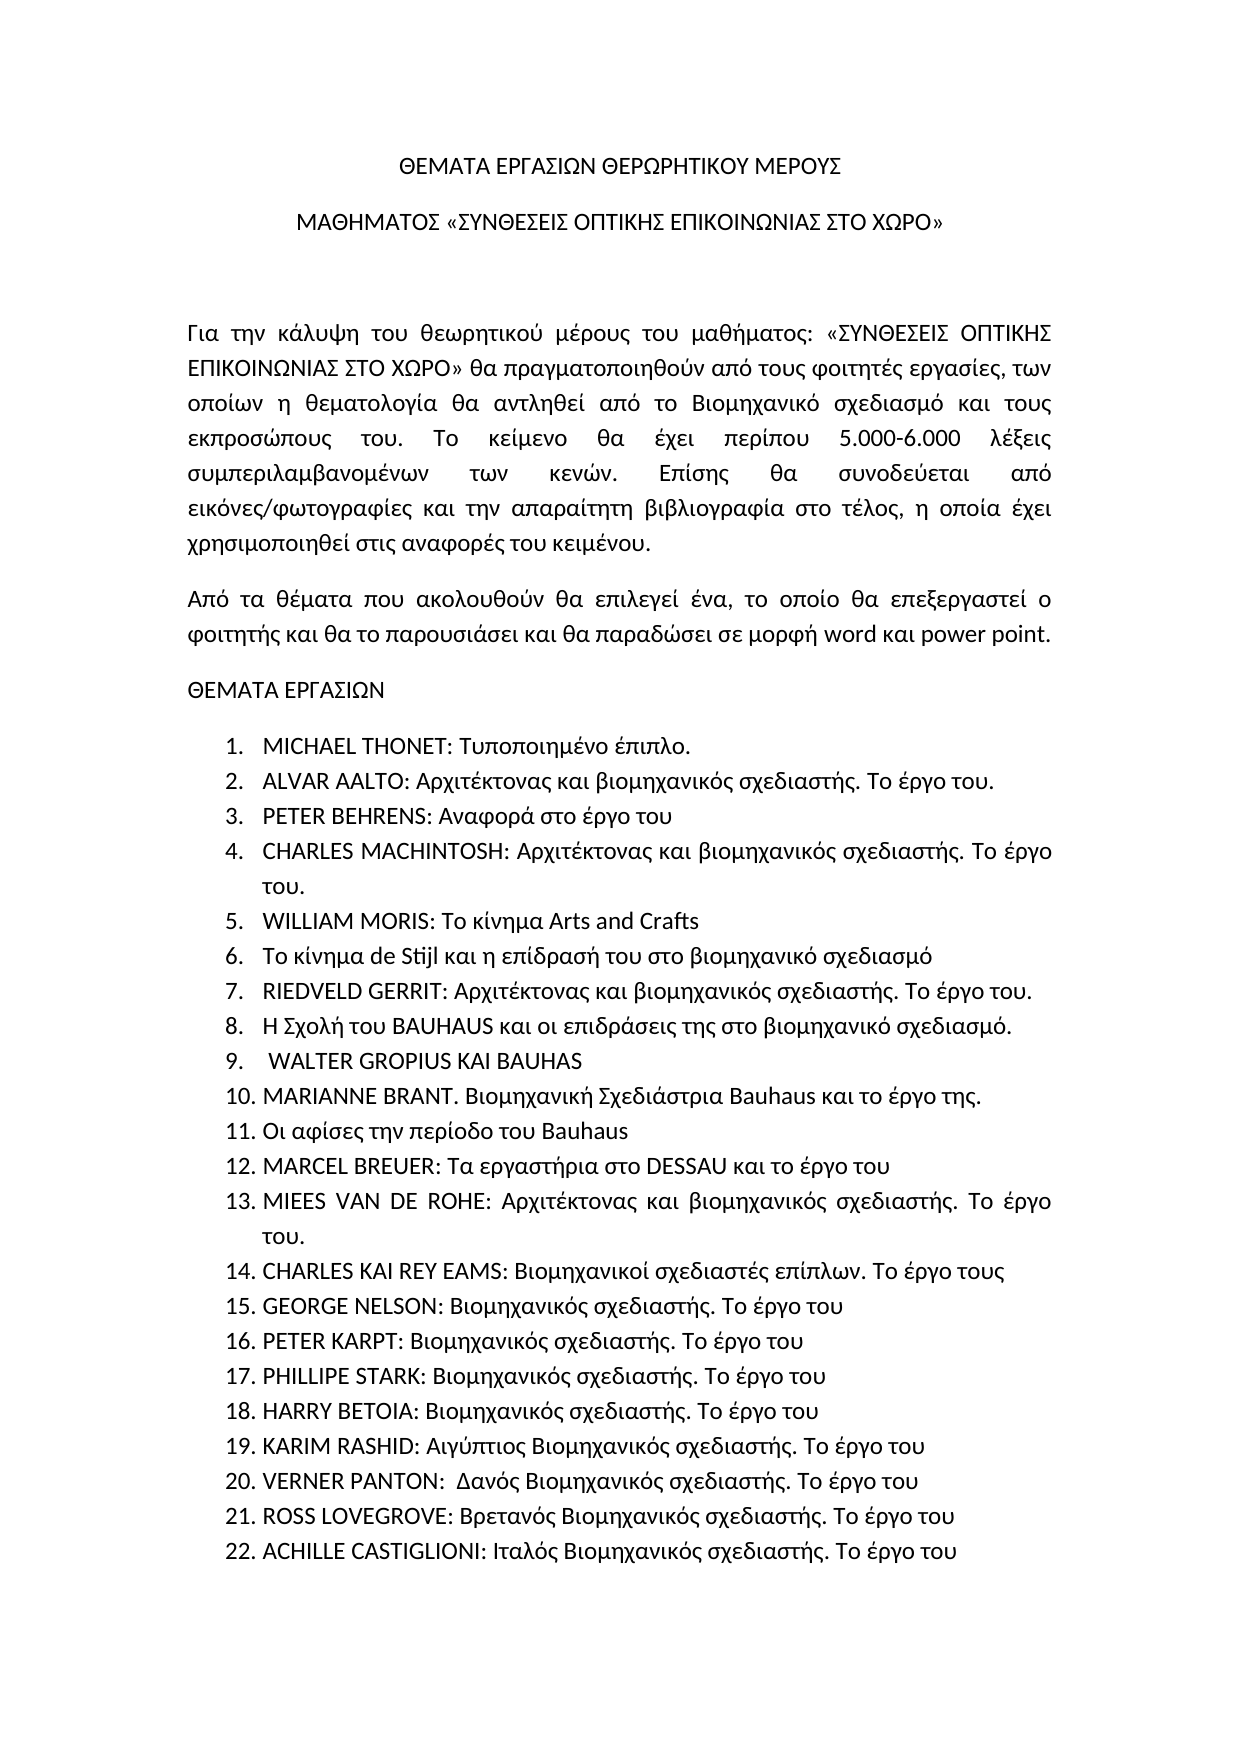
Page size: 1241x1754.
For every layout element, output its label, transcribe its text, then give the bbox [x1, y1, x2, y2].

list CHARLES KAI REY EAMS: Βιομηχανικοί σχεδιαστές επίπλων. Το έργο τους [225, 1255, 1053, 1286]
list MIEES VAN DE ROHE: Αρχιτέκτονας και βιομηχανικός σχεδιαστής. Το έργο του. [225, 1185, 1053, 1251]
list VERNER PANTON: Δανός Βιομηχανικός σχεδιαστής. Το έργο του [225, 1465, 1053, 1496]
text ΘΕΜΑΤΑ ΕΡΓΑΣΙΩΝ [187, 674, 1053, 705]
list PHILLIPE STARK: Βιομηχανικός σχεδιαστής. Το έργο του [225, 1360, 1053, 1391]
list PETER BEHRENS: Αναφορά στο έργο του [225, 800, 1053, 831]
list Η Σχολή του BAUHAUS και οι επιδράσεις της στο βιομηχανικό σχεδιασμό. [225, 1010, 1053, 1041]
list ROSS LOVEGROVE: Βρετανός Βιομηχανικός σχεδιαστής. Το έργο του [225, 1500, 1053, 1531]
list WILLIAM MORIS: Το κίνημα Arts and Crafts [225, 905, 1053, 936]
text Για την κάλυψη του θεωρητικού μέρους του μαθήματος: «ΣΥΝΘΕΣΕΙΣ ΟΠΤΙΚΗΣ ΕΠΙΚΟΙΝΩΝΙΑΣ ΣΤΟ ΧΩΡΟ» θα πραγματοποιηθούν από τους φοιτητές εργασίες, των οποίων η θεματολογία θα αντληθεί από το Βιομηχανικό σχεδιασμό και τους εκπροσώπους του. Το κείμενο θα έχει περίπου 5.000-6.000 λέξεις συμπεριλαμβανομένων των κενών. Επίσης θα συνοδεύεται από εικόνες/φωτογραφίες και την απαραίτητη βιβλιογραφία στο τέλος, η οποία έχει χρησιμοποιηθεί στις αναφορές του κειμένου. [187, 317, 1053, 558]
text ΜΑΘΗΜΑΤΟΣ «ΣΥΝΘΕΣΕΙΣ ΟΠΤΙΚΗΣ ΕΠΙΚΟΙΝΩΝΙΑΣ ΣΤΟ ΧΩΡΟ» [187, 206, 1053, 236]
list ALVAR AALTO: Αρχιτέκτονας και βιομηχανικός σχεδιαστής. Το έργο του. [225, 765, 1053, 796]
list PETER KARPT: Βιομηχανικός σχεδιαστής. Το έργο του [225, 1325, 1053, 1356]
list MICHAEL THONET: Τυποποιημένο έπιπλο. [225, 730, 1053, 761]
text Από τα θέματα που ακολουθούν θα επιλεγεί ένα, το οποίο θα επεξεργαστεί ο φοιτητής και θα το παρουσιάσει και θα παραδώσει σε μορφή word και power point. [187, 583, 1053, 649]
list MARIANNE BRANT. Βιομηχανική Σχεδιάστρια Bauhaus και το έργο της. [225, 1080, 1053, 1111]
text ΘΕΜΑΤΑ ΕΡΓΑΣΙΩΝ ΘΕΡΩΡΗΤΙΚΟΥ ΜΕΡΟΥΣ [187, 150, 1053, 181]
list MARCEL BREUER: Τα εργαστήρια στο DESSAU και το έργο του [225, 1150, 1053, 1181]
list WALTER GROPIUS KAI BAUHAS [225, 1045, 1053, 1076]
list Οι αφίσες την περίοδο του Bauhaus [225, 1115, 1053, 1146]
list CHARLES MACHINTOSH: Αρχιτέκτονας και βιομηχανικός σχεδιαστής. Το έργο του. [225, 835, 1053, 901]
list HARRY BETOIA: Βιομηχανικός σχεδιαστής. Το έργο του [225, 1395, 1053, 1426]
list Το κίνημα de Stijl και η επίδρασή του στο βιομηχανικό σχεδιασμό [225, 940, 1053, 971]
list GEORGE NELSON: Βιομηχανικός σχεδιαστής. Το έργο του [225, 1290, 1053, 1321]
list KARIM RASHID: Αιγύπτιος Βιομηχανικός σχεδιαστής. Το έργο του [225, 1430, 1053, 1461]
list RIEDVELD GERRIT: Αρχιτέκτονας και βιομηχανικός σχεδιαστής. Το έργο του. [225, 975, 1053, 1006]
list ACHILLE CASTIGLIONI: Ιταλός Βιομηχανικός σχεδιαστής. Το έργο του [225, 1535, 1053, 1566]
